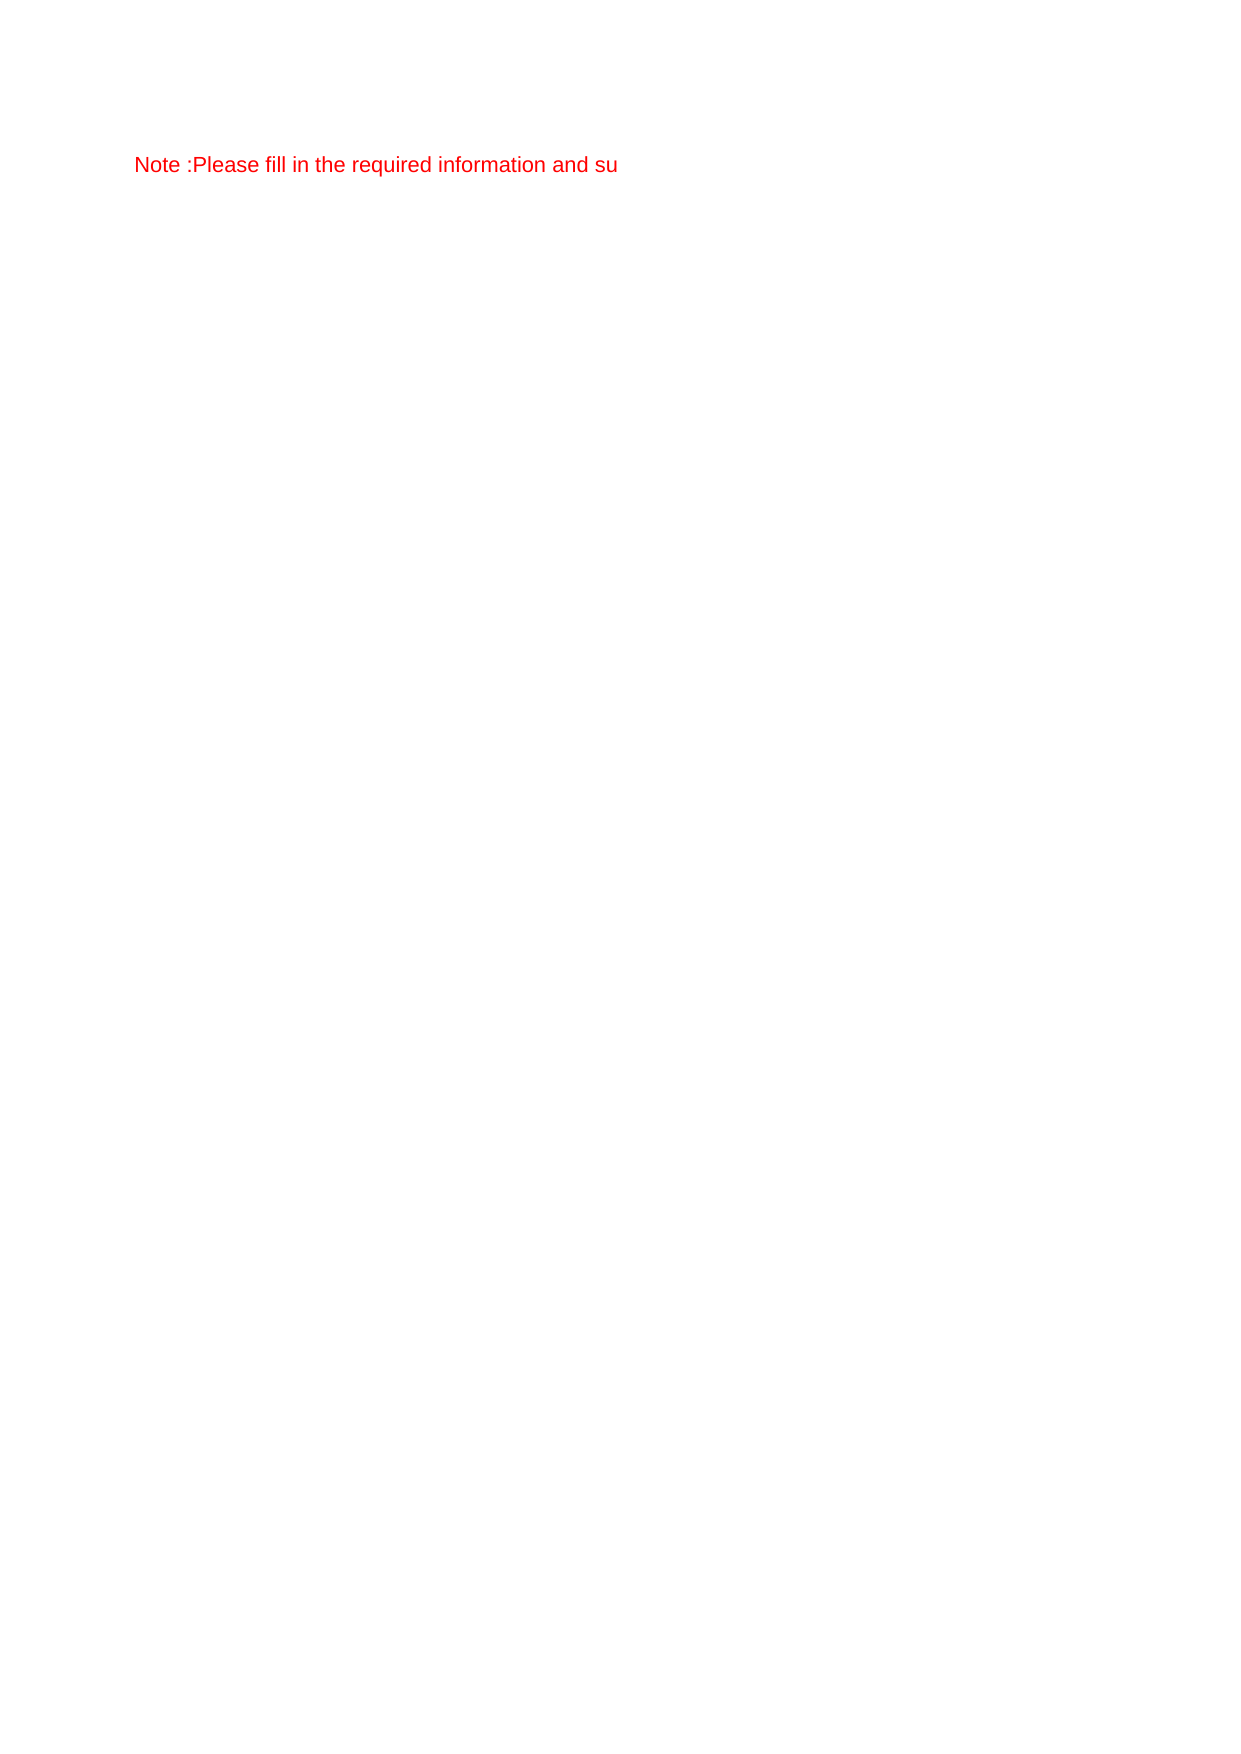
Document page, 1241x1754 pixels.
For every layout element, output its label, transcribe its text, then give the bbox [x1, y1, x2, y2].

text Note :Please fill in the required information and su [112, 146, 1128, 183]
